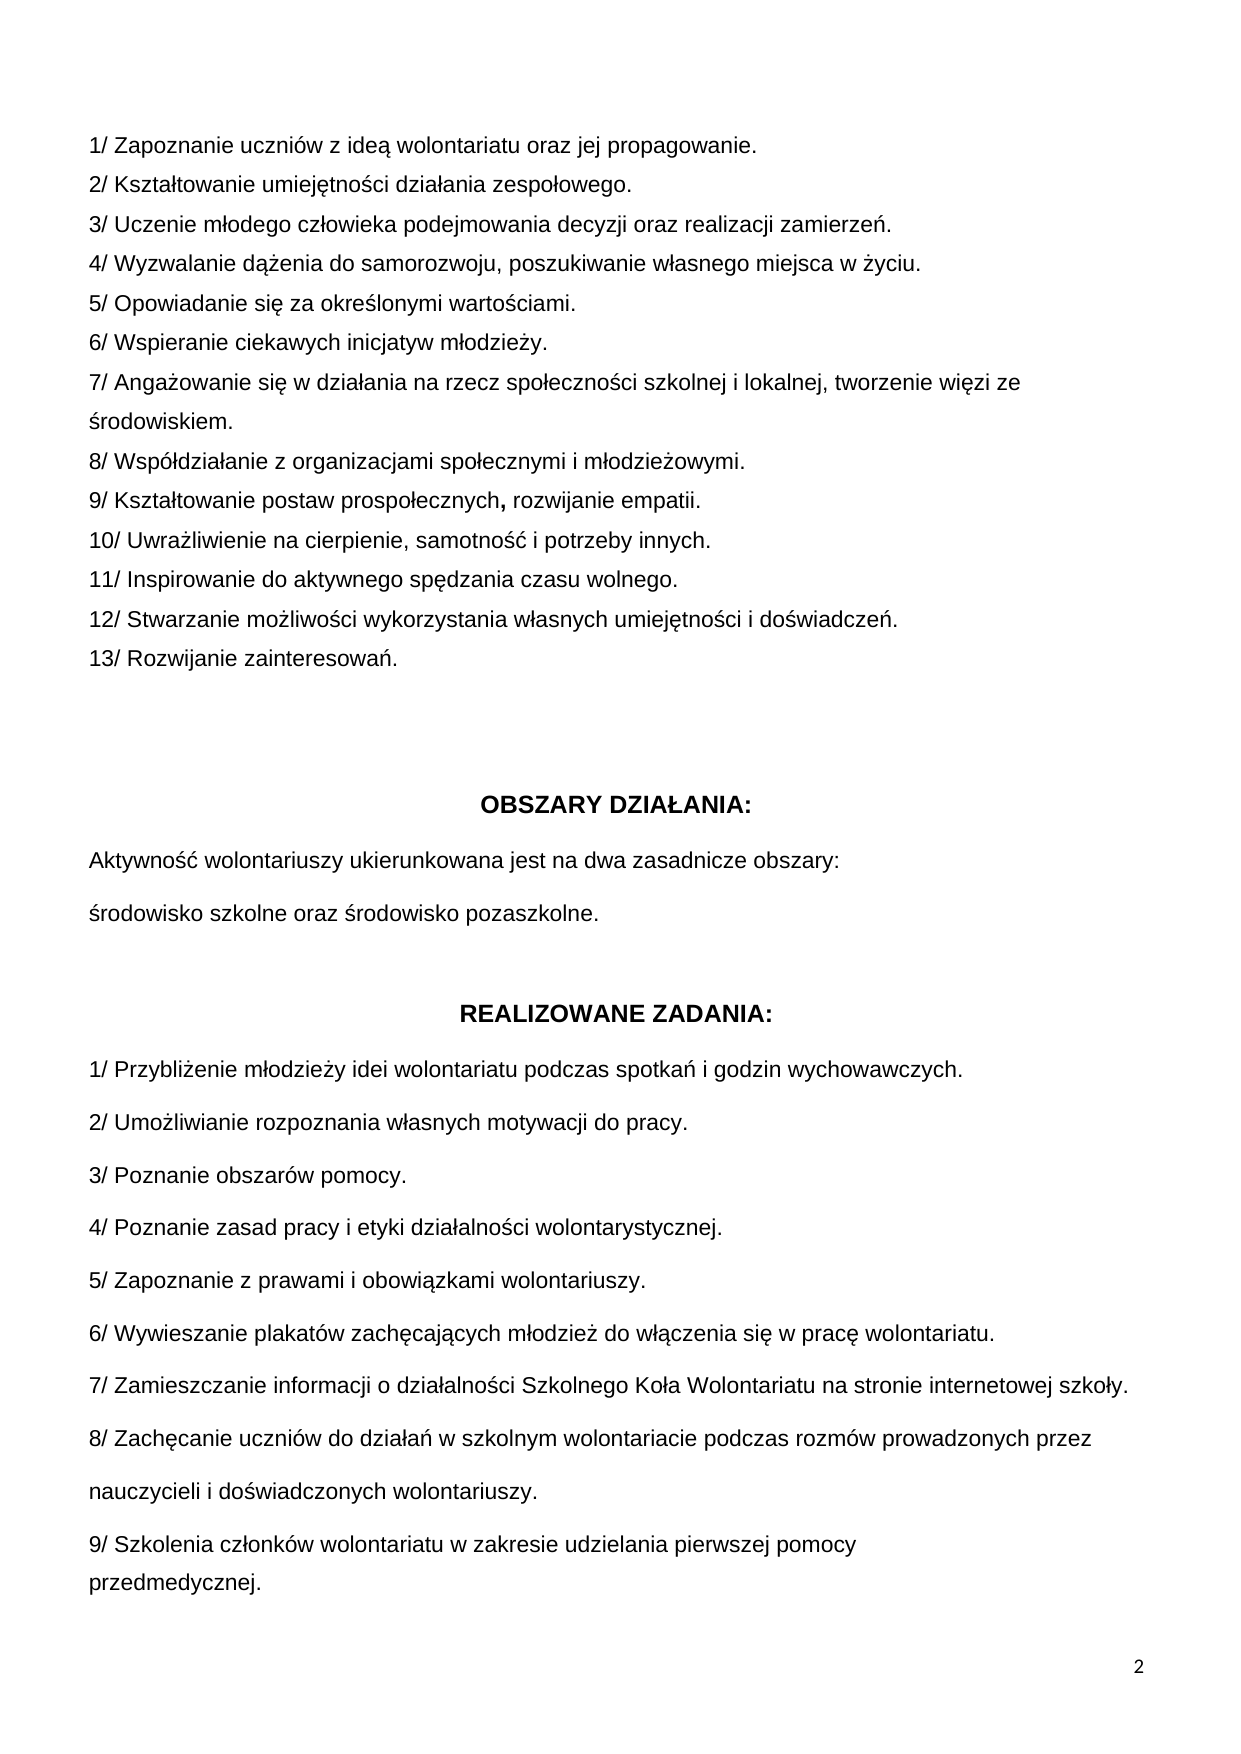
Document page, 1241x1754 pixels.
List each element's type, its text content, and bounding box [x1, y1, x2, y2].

text 7/ Angażowanie się w działania na rzecz społeczności szkolnej i lokalnej, tworzenie więzi ze środowiskiem. [88, 369, 1144, 435]
text 10/ Uwrażliwienie na cierpienie, samotność i potrzeby innych. [88, 527, 823, 553]
text 5/ Zapoznanie z prawami i obowiązkami wolontariuszy. [88, 1267, 1144, 1293]
text 5/ Opowiadanie się za określonymi wartościami. [88, 290, 914, 316]
text 6/ Wywieszanie plakatów zachęcających młodzież do włączenia się w pracę wolontariatu. [88, 1320, 1144, 1346]
text 9/ Szkolenia członków wolontariatu w zakresie udzielania pierwszej pomocy przedmedycznej. [88, 1531, 1029, 1595]
text 11/ Inspirowanie do aktywnego spędzania czasu wolnego. [88, 566, 823, 593]
text środowisko szkolne oraz środowisko pozaszkolne. [88, 900, 1144, 927]
text 1/ Zapoznanie uczniów z ideą wolontariatu oraz jej propagowanie. [88, 132, 1049, 158]
text 2/ Umożliwianie rozpoznania własnych motywacji do pracy. [88, 1109, 1144, 1135]
text 1/ Przybliżenie młodzieży idei wolontariatu podczas spotkań i godzin wychowawczych. [88, 1056, 1144, 1083]
text 12/ Stwarzanie możliwości wykorzystania własnych umiejętności i doświadczeń. [88, 606, 1129, 632]
text 2/ Kształtowanie umiejętności działania zespołowego. [88, 171, 737, 198]
text 8/ Zachęcanie uczniów do działań w szkolnym wolontariacie podczas rozmów prowadzonych przez [88, 1425, 1144, 1452]
text nauczycieli i doświadczonych wolontariuszy. [88, 1478, 1144, 1504]
text 7/ Zamieszczanie informacji o działalności Szkolnego Koła Wolontariatu na stronie internetowej szkoły. [88, 1372, 1144, 1399]
text 6/ Wspieranie ciekawych inicjatyw młodzieży. [88, 329, 1144, 356]
text 3/ Uczenie młodego człowieka podejmowania decyzji oraz realizacji zamierzeń. [88, 211, 914, 237]
text 3/ Poznanie obszarów pomocy. [88, 1162, 1144, 1188]
text 4/ Wyzwalanie dążenia do samorozwoju, poszukiwanie własnego miejsca w życiu. [88, 250, 1063, 277]
text OBSZARY DZIAŁANIA: [88, 790, 1144, 819]
text REALIZOWANE ZADANIA: [88, 999, 1144, 1027]
text 4/ Poznanie zasad pracy i etyki działalności wolontarystycznej. [88, 1214, 1144, 1241]
text 9/ Kształtowanie postaw prospołecznych, rozwijanie empatii. [88, 487, 823, 514]
text Aktywność wolontariuszy ukierunkowana jest na dwa zasadnicze obszary: [88, 847, 1144, 874]
text 13/ Rozwijanie zainteresowań. [88, 645, 1129, 672]
text 8/ Współdziałanie z organizacjami społecznymi i młodzieżowymi. [88, 448, 1144, 474]
